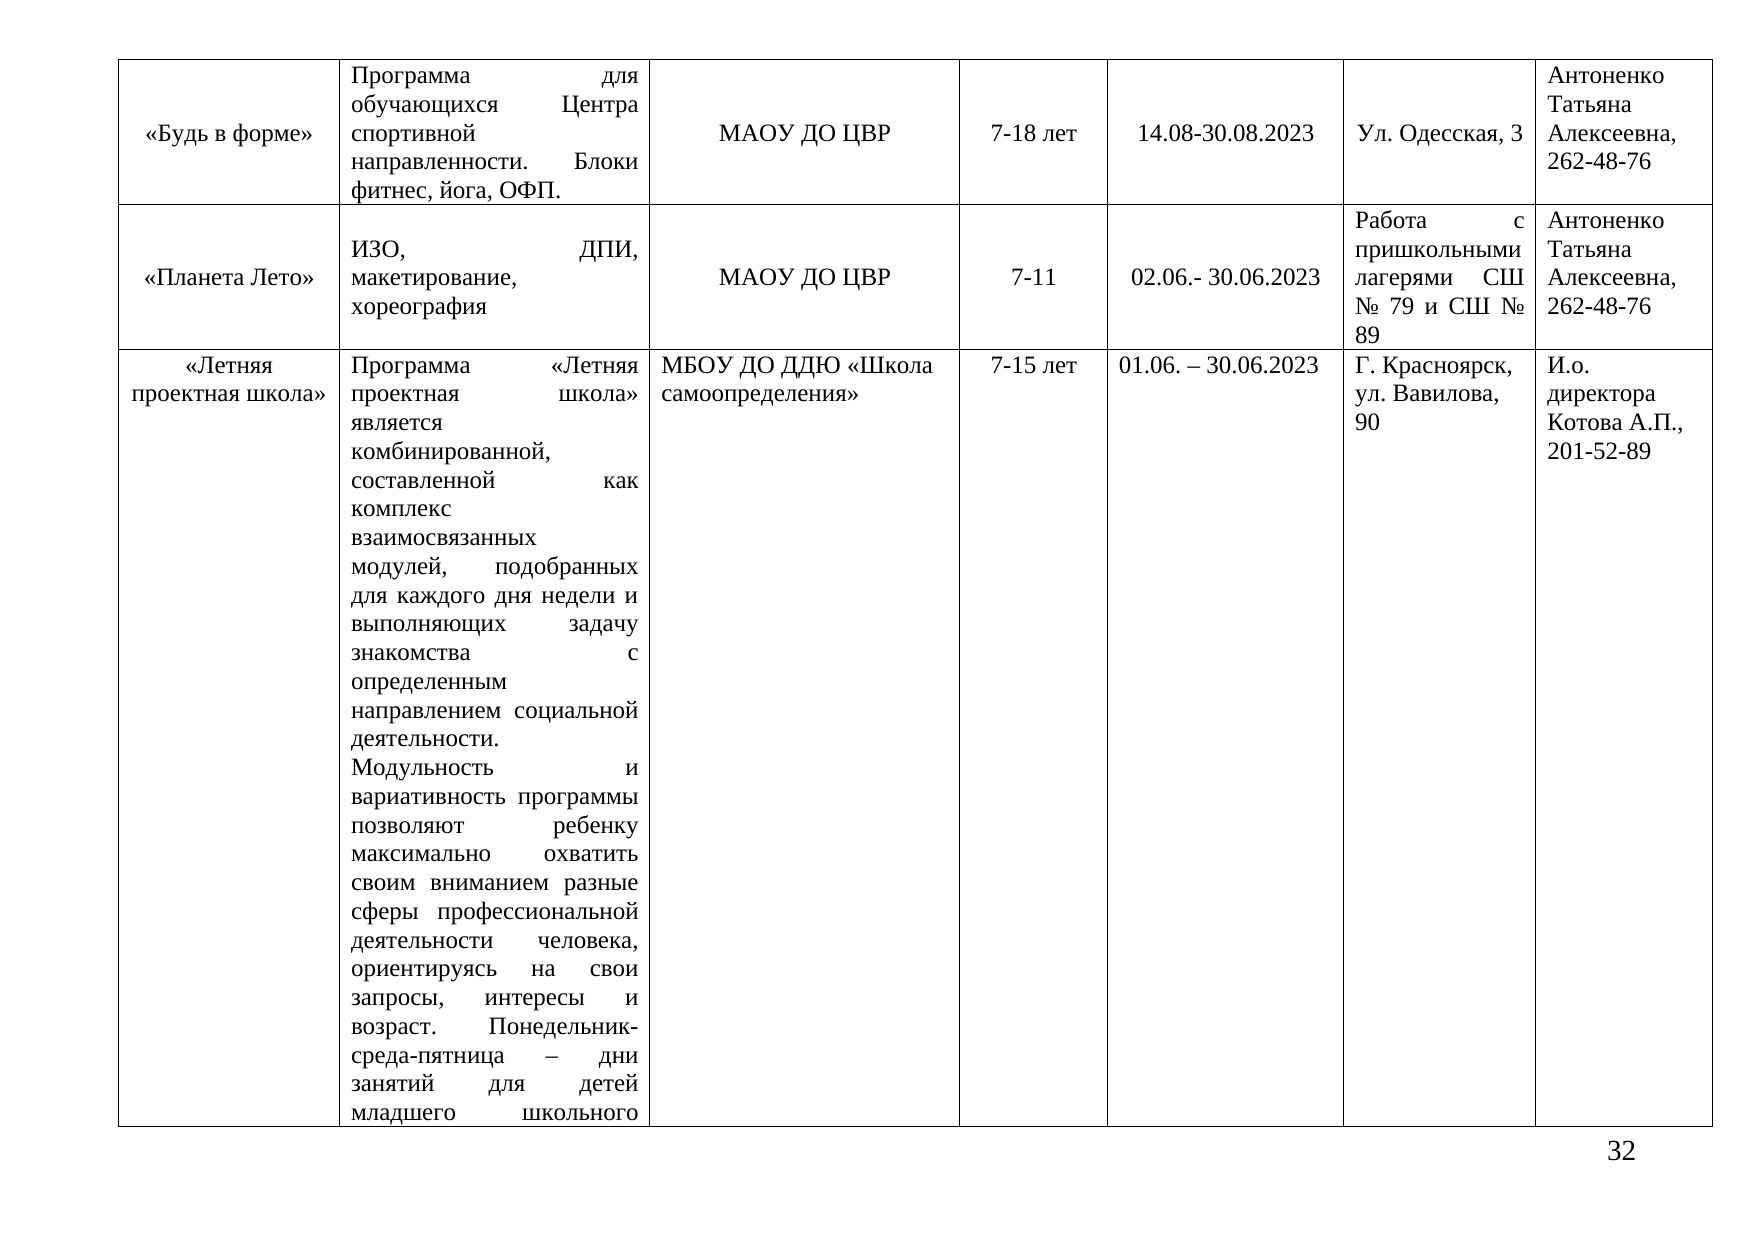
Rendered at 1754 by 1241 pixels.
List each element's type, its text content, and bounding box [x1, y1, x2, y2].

table_cell 14.08-30.08.2023 [1108, 60, 1343, 204]
table_cell Программа для обучающихся Центра спортивной направленности. Блоки фитнес, йога, ОФП. [340, 60, 649, 204]
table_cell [1536, 350, 1712, 1126]
table_cell Ул. Одесская, 3 [1344, 60, 1535, 204]
table_cell «Будь в форме» [119, 60, 339, 204]
table_cell 02.06.- 30.06.2023 [1108, 205, 1343, 349]
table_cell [650, 350, 959, 1126]
table_cell Антоненко Татьяна Алексеевна, 262-48-76 [1536, 60, 1712, 204]
table_cell Антоненко Татьяна Алексеевна, 262-48-76 [1536, 205, 1712, 349]
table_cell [119, 350, 339, 1126]
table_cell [340, 350, 649, 1126]
table_cell 01.06. – 30.06.2023 [1108, 350, 1343, 1126]
table_cell МАОУ ДО ЦВР [650, 60, 959, 204]
table_cell ИЗО, ДПИ, макетирование, хореография [340, 205, 649, 349]
table_cell Работа с пришкольными лагерями СШ № 79 и СШ № 89 [1344, 205, 1535, 349]
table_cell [1344, 350, 1535, 1126]
table_cell МАОУ ДО ЦВР [650, 205, 959, 349]
table_cell 7-18 лет [960, 60, 1107, 204]
table_cell 7-11 [960, 205, 1107, 349]
table_cell 7-15 лет [960, 350, 1107, 1126]
table_cell «Планета Лето» [119, 205, 339, 349]
